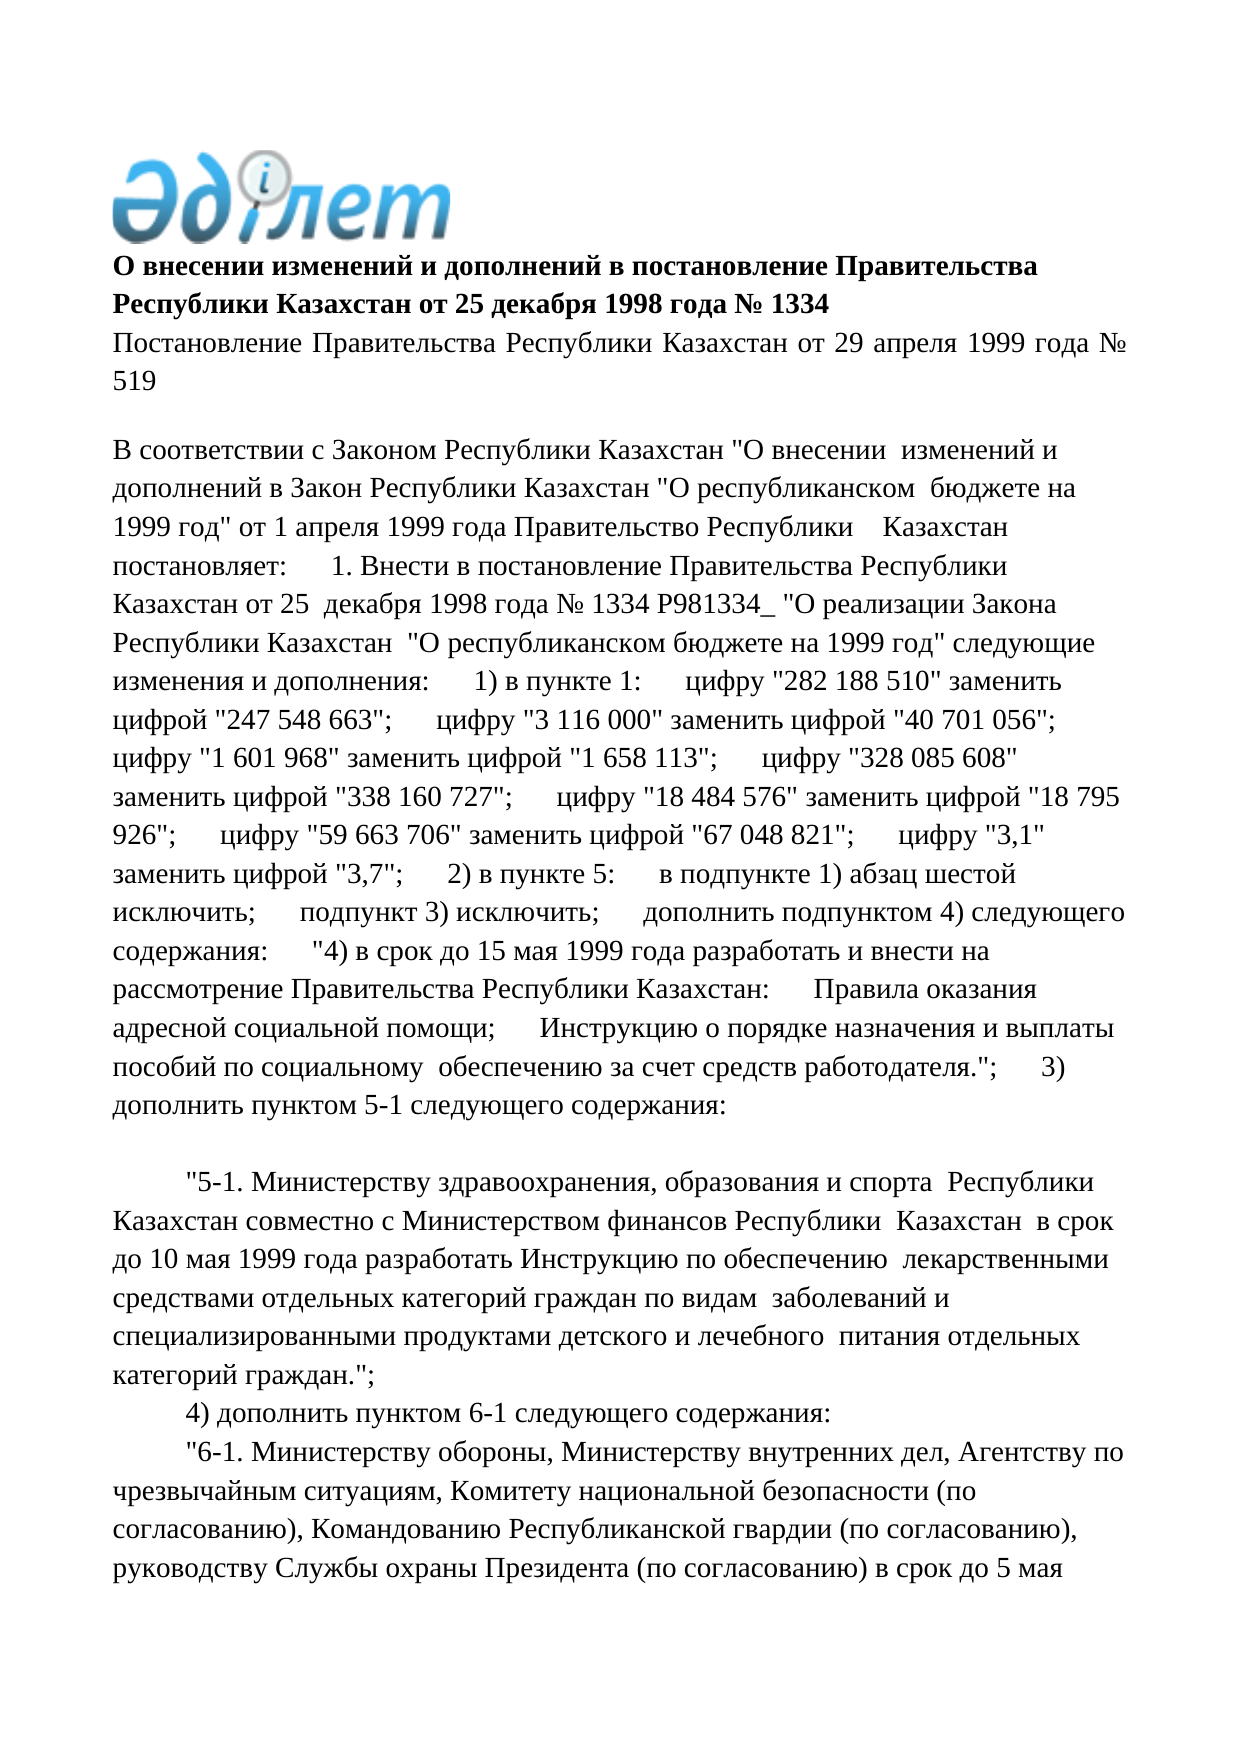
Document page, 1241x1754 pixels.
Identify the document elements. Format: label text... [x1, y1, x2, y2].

text О внесении изменений и дополнений в постановление Правительства Республики Казахстан от 25 декабря 1998 года № 1334 [112, 248, 1128, 320]
text В соответствии с Законом Республики Казахстан "О внесении изменений и дополнений в Закон Республики Казахстан "О республиканском бюджете на 1999 год" от 1 апреля 1999 года Правительство Республики Казахстан постановляет: 1. Внести в постановление Правительства Республики Казахстан от 25 декабря 1998 года № 1334 P981334_ "О реализации Закона Республики Казахстан "О республиканском бюджете на 1999 год" следующие изменения и дополнения: 1) в пункте 1: цифру "282 188 510" заменить цифрой "247 548 663"; цифру "3 116 000" заменить цифрой "40 701 056"; цифру "1 601 968" заменить цифрой "1 658 113"; цифру "328 085 608" заменить цифрой "338 160 727"; цифру "18 484 576" заменить цифрой "18 795 926"; цифру "59 663 706" заменить цифрой "67 048 821"; цифру "3,1" заменить цифрой "3,7"; 2) в пункте 5: в подпункте 1) абзац шестой исключить; подпункт 3) исключить; дополнить подпунктом 4) следующего содержания: "4) в срок до 15 мая 1999 года разработать и внести на рассмотрение Правительства Республики Казахстан: Правила оказания адресной социальной помощи; Инструкцию о порядке назначения и выплаты пособий по социальному обеспечению за счет средств работодателя."; 3) дополнить пунктом 5-1 следующего содержания: [112, 432, 1128, 1121]
picture [112, 150, 451, 244]
text Постановление Правительства Республики Казахстан от 29 апреля 1999 года № 519 [112, 325, 1128, 397]
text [112, 1126, 1128, 1583]
